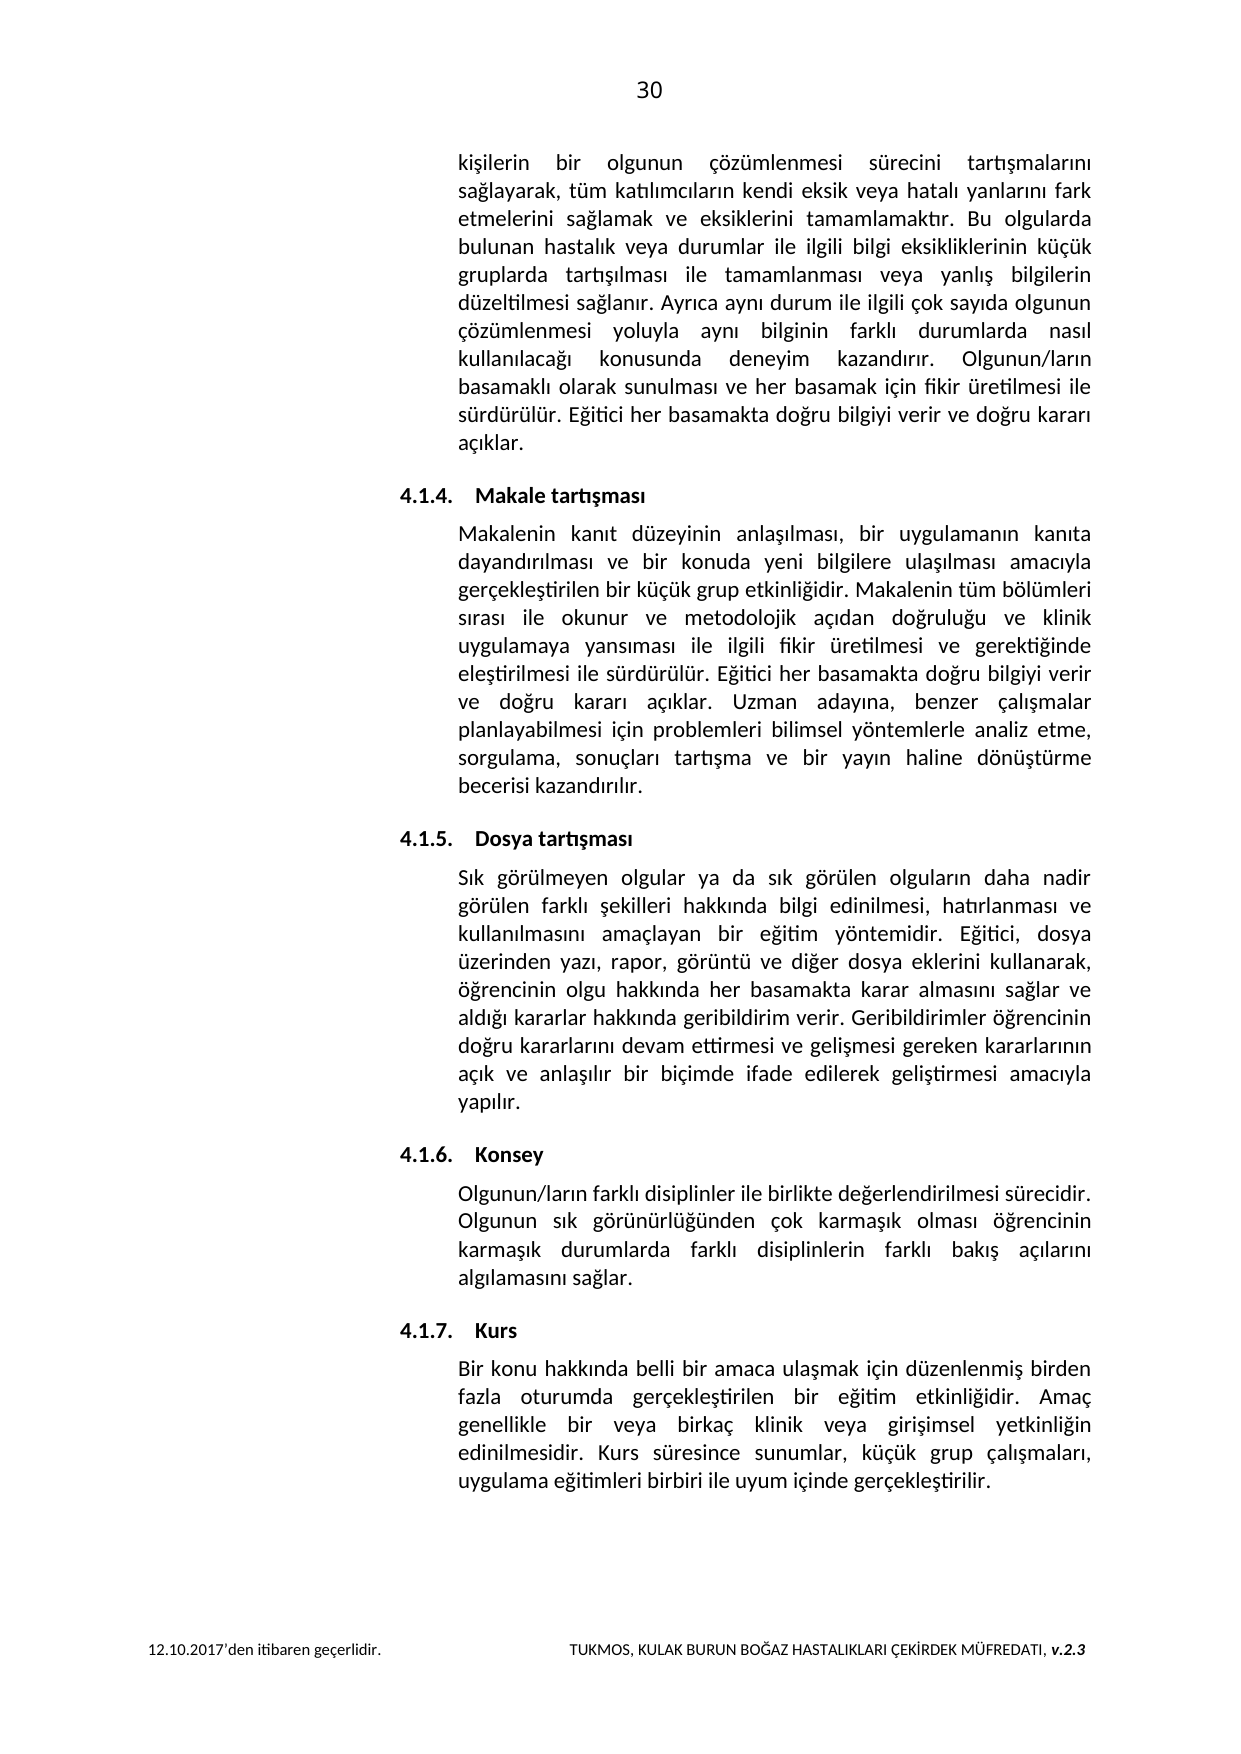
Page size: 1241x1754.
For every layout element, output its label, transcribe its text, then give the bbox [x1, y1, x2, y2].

text Sık görülmeyen olgular ya da sık görülen olguların daha nadir görülen farklı şekilleri hakkında bilgi edinilmesi, hatırlanması ve kullanılmasını amaçlayan bir eğitim yöntemidir. Eğitici, dosya üzerinden yazı, rapor, görüntü ve diğer dosya eklerini kullanarak, öğrencinin olgu hakkında her basamakta karar almasını sağlar ve aldığı kararlar hakkında geribildirim verir. Geribildirimler öğrencinin doğru kararlarını devam ettirmesi ve gelişmesi gereken kararlarının açık ve anlaşılır bir biçimde ifade edilerek geliştirmesi amacıyla yapılır. [458, 863, 1092, 1115]
text Bir konu hakkında belli bir amaca ulaşmak için düzenlenmiş birden fazla oturumda gerçekleştirilen bir eğitim etkinliğidir. Amaç genellikle bir veya birkaç klinik veya girişimsel yetkinliğin edinilmesidir. Kurs süresince sunumlar, küçük grup çalışmaları, uygulama eğitimleri birbiri ile uyum içinde gerçekleştirilir. [458, 1354, 1092, 1494]
subtitle Konsey [400, 1140, 1092, 1168]
text Makalenin kanıt düzeyinin anlaşılması, bir uygulamanın kanıta dayandırılması ve bir konuda yeni bilgilere ulaşılması amacıyla gerçekleştirilen bir küçük grup etkinliğidir. Makalenin tüm bölümleri sırası ile okunur ve metodolojik açıdan doğruluğu ve klinik uygulamaya yansıması ile ilgili fikir üretilmesi ve gerektiğinde eleştirilmesi ile sürdürülür. Eğitici her basamakta doğru bilgiyi verir ve doğru kararı açıklar. Uzman adayına, benzer çalışmalar planlayabilmesi için problemleri bilimsel yöntemlerle analiz etme, sorgulama, sonuçları tartışma ve bir yayın haline dönüştürme becerisi kazandırılır. [458, 519, 1092, 799]
subtitle Makale tartışması [400, 481, 1092, 509]
subtitle Dosya tartışması [400, 824, 1092, 853]
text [458, 148, 1092, 456]
subtitle Kurs [400, 1316, 1092, 1344]
text Olgunun/ların farklı disiplinler ile birlikte değerlendirilmesi sürecidir. Olgunun sık görünürlüğünden çok karmaşık olması öğrencinin karmaşık durumlarda farklı disiplinlerin farklı bakış açılarını algılamasını sağlar. [458, 1179, 1092, 1291]
